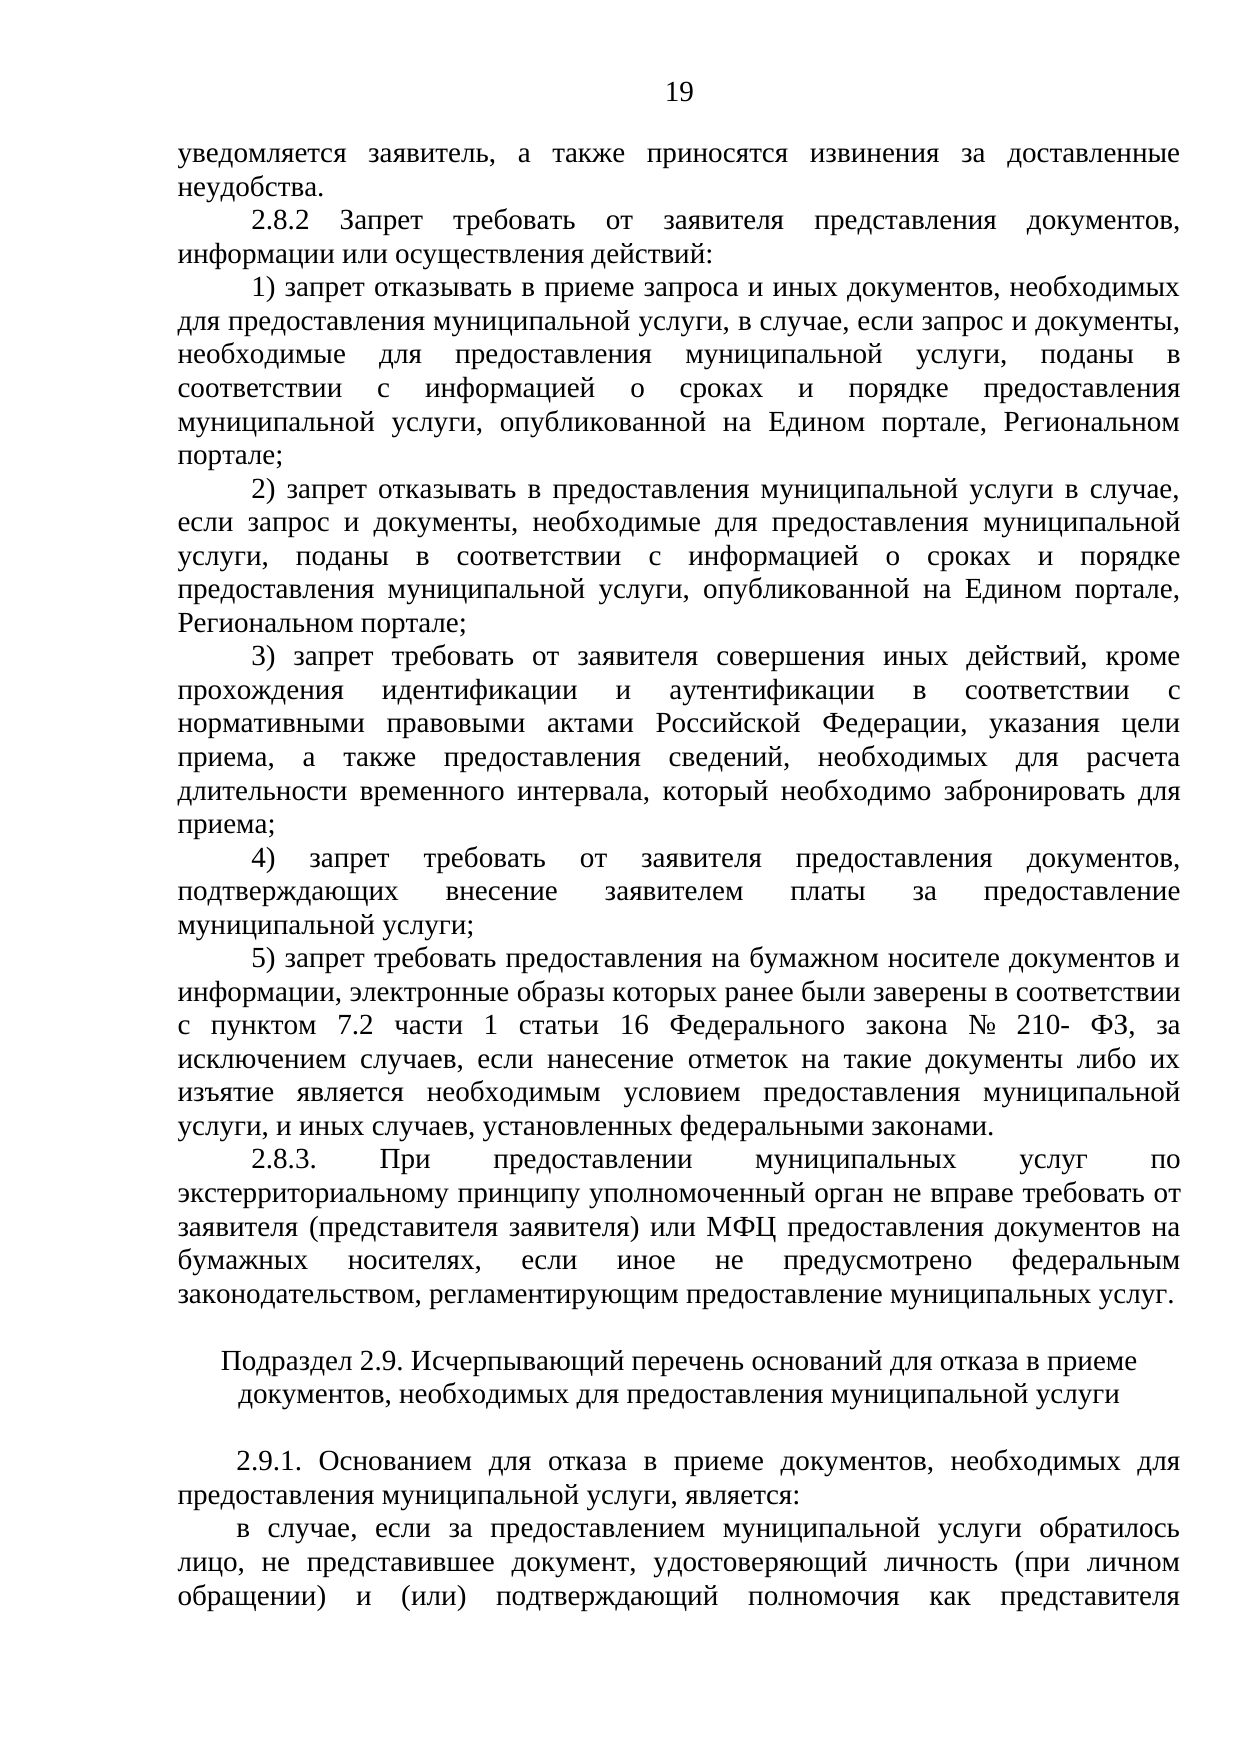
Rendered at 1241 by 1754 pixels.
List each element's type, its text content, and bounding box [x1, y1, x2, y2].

text 5) запрет требовать предоставления на бумажном носителе документов и информации, электронные образы которых ранее были заверены в соответствии с пунктом 7.2 части 1 статьи 16 Федерального закона № 210- ФЗ, за исключением случаев, если нанесение отметок на такие документы либо их изъятие является необходимым условием предоставления муниципальной услуги, и иных случаев, установленных федеральными законами. [177, 940, 1181, 1142]
text 2.9.1. Основанием для отказа в приеме документов, необходимых для предоставления муниципальной услуги, является: [177, 1443, 1181, 1511]
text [177, 1511, 1181, 1611]
text Подраздел 2.9. Исчерпывающий перечень оснований для отказа в приеме документов, необходимых для предоставления муниципальной услуги [177, 1343, 1181, 1410]
text 2) запрет отказывать в предоставления муниципальной услуги в случае, если запрос и документы, необходимые для предоставления муниципальной услуги, поданы в соответствии с информацией о сроках и порядке предоставления муниципальной услуги, опубликованной на Едином портале, Региональном портале; [177, 471, 1181, 638]
text 3) запрет требовать от заявителя совершения иных действий, кроме прохождения идентификации и аутентификации в соответствии с нормативными правовыми актами Российской Федерации, указания цели приема, а также предоставления сведений, необходимых для расчета длительности временного интервала, который необходимо забронировать для приема; [177, 638, 1181, 840]
text 1) запрет отказывать в приеме запроса и иных документов, необходимых для предоставления муниципальной услуги, в случае, если запрос и документы, необходимые для предоставления муниципальной услуги, поданы в соответствии с информацией о сроках и порядке предоставления муниципальной услуги, опубликованной на Едином портале, Региональном портале; [177, 269, 1181, 471]
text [177, 135, 1181, 202]
text 2.8.3. При предоставлении муниципальных услуг по экстерриториальному принципу уполномоченный орган не вправе требовать от заявителя (представителя заявителя) или МФЦ предоставления документов на бумажных носителях, если иное не предусмотрено федеральным законодательством, регламентирующим предоставление муниципальных услуг. [177, 1142, 1181, 1309]
text 2.8.2 Запрет требовать от заявителя представления документов, информации или осуществления действий: [177, 202, 1181, 269]
text 4) запрет требовать от заявителя предоставления документов, подтверждающих внесение заявителем платы за предоставление муниципальной услуги; [177, 840, 1181, 940]
